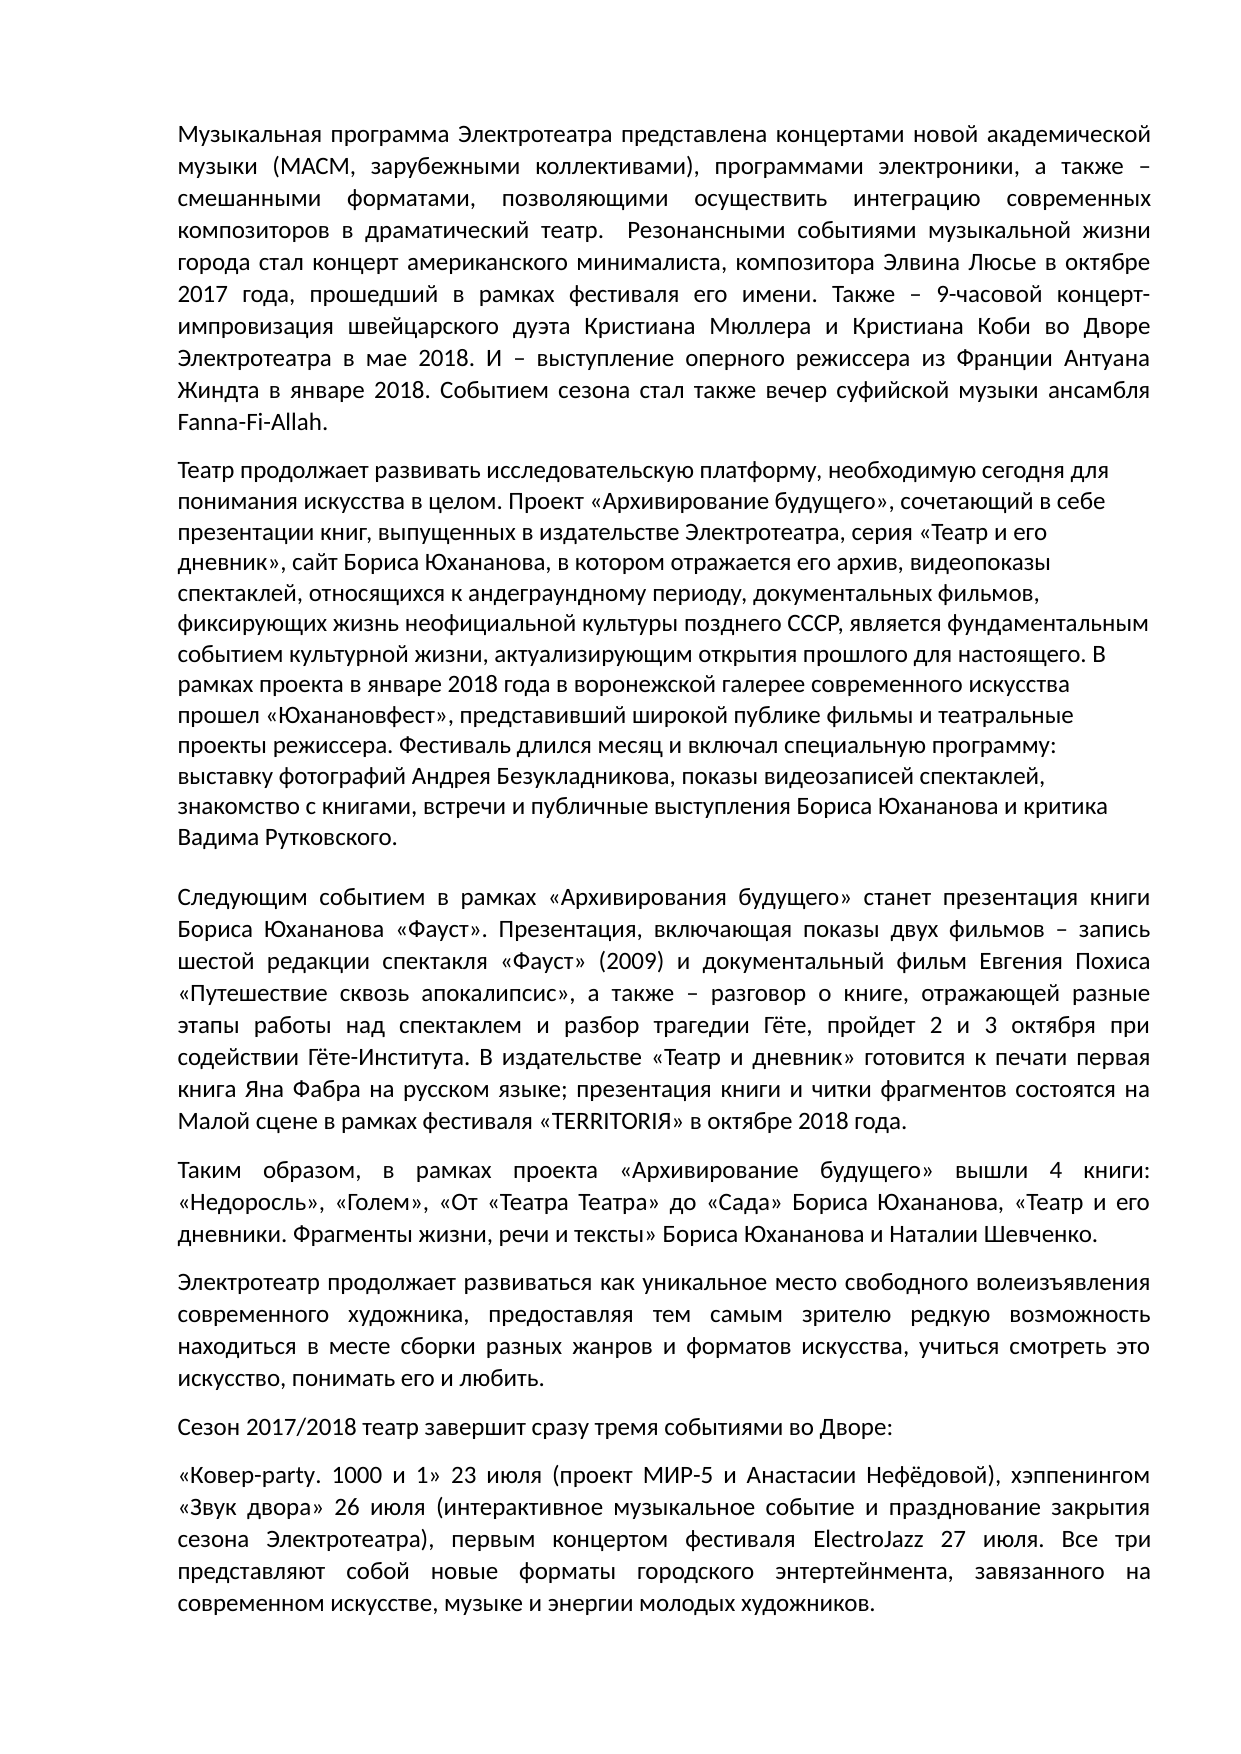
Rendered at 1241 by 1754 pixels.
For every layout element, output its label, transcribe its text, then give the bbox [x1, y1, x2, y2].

text «Ковер-party. 1000 и 1» 23 июля (проект МИР-5 и Анастасии Нефёдовой), хэппенингом «Звук двора» 26 июля (интерактивное музыкальное событие и празднование закрытия сезона Электротеатра), первым концертом фестиваля ElectroJazz 27 июля. Все три представляют собой новые форматы городского энтертейнмента, завязанного на современном искусстве, музыке и энергии молодых художников. [177, 1459, 1152, 1618]
text Сезон 2017/2018 театр завершит сразу тремя событиями во Дворе: [177, 1411, 1152, 1441]
text Театр продолжает развивать исследовательскую платформу, необходимую сегодня для понимания искусства в целом. Проект «Архивирование будущего», сочетающий в себе презентации книг, выпущенных в издательстве Электротеатра, серия «Театр и его дневник», сайт Бориса Юхананова, в котором отражается его архив, видеопоказы спектаклей, относящихся к андеграундному периоду, документальных фильмов, фиксирующих жизнь неофициальной культуры позднего СССР, является фундаментальным событием культурной жизни, актуализирующим открытия прошлого для настоящего. В рамках проекта в январе 2018 года в воронежской галерее современного искусства прошел «Юханановфест», представивший широкой публике фильмы и театральные проекты режиссера. Фестиваль длился месяц и включал специальную программу: выставку фотографий Андрея Безукладникова, показы видеозаписей спектаклей, знакомство с книгами, встречи и публичные выступления Бориса Юхананова и критика Вадима Рутковского. [177, 454, 1152, 851]
text Таким образом, в рамках проекта «Архивирование будущего» вышли 4 книги: «Недоросль», «Голем», «От «Театра Театра» до «Сада» Бориса Юхананова, «Театр и его дневники. Фрагменты жизни, речи и тексты» Бориса Юхананова и Наталии Шевченко. [177, 1154, 1152, 1248]
text Следующим событием в рамках «Архивирования будущего» станет презентация книги Бориса Юхананова «Фауст». Презентация, включающая показы двух фильмов – запись шестой редакции спектакля «Фауст» (2009) и документальный фильм Евгения Похиса «Путешествие сквозь апокалипсис», а также – разговор о книге, отражающей разные этапы работы над спектаклем и разбор трагедии Гёте, пройдет 2 и 3 октября при содействии Гёте-Института. В издательстве «Театр и дневник» готовится к печати первая книга Яна Фабра на русском языке; презентация книги и читки фрагментов состоятся на Малой сцене в рамках фестиваля «TERRITORIЯ» в октябре 2018 года. [177, 881, 1152, 1136]
text Музыкальная программа Электротеатра представлена концертами новой академической музыки (МАСМ, зарубежными коллективами), программами электроники, а также – смешанными форматами, позволяющими осуществить интеграцию современных композиторов в драматический театр. Резонансными событиями музыкальной жизни города стал концерт американского минималиста, композитора Элвина Люсье в октябре 2017 года, прошедший в рамках фестиваля его имени. Также – 9-часовой концерт-импровизация швейцарского дуэта Кристиана Мюллера и Кристиана Коби во Дворе Электротеатра в мае 2018. И – выступление оперного режиссера из Франции Антуана Жиндта в январе 2018. Событием сезона стал также вечер суфийской музыки ансамбля Fanna-Fi-Allah. [177, 118, 1152, 436]
text Электротеатр продолжает развиваться как уникальное место свободного волеизъявления современного художника, предоставляя тем самым зрителю редкую возможность находиться в месте сборки разных жанров и форматов искусства, учиться смотреть это искусство, понимать его и любить. [177, 1266, 1152, 1393]
